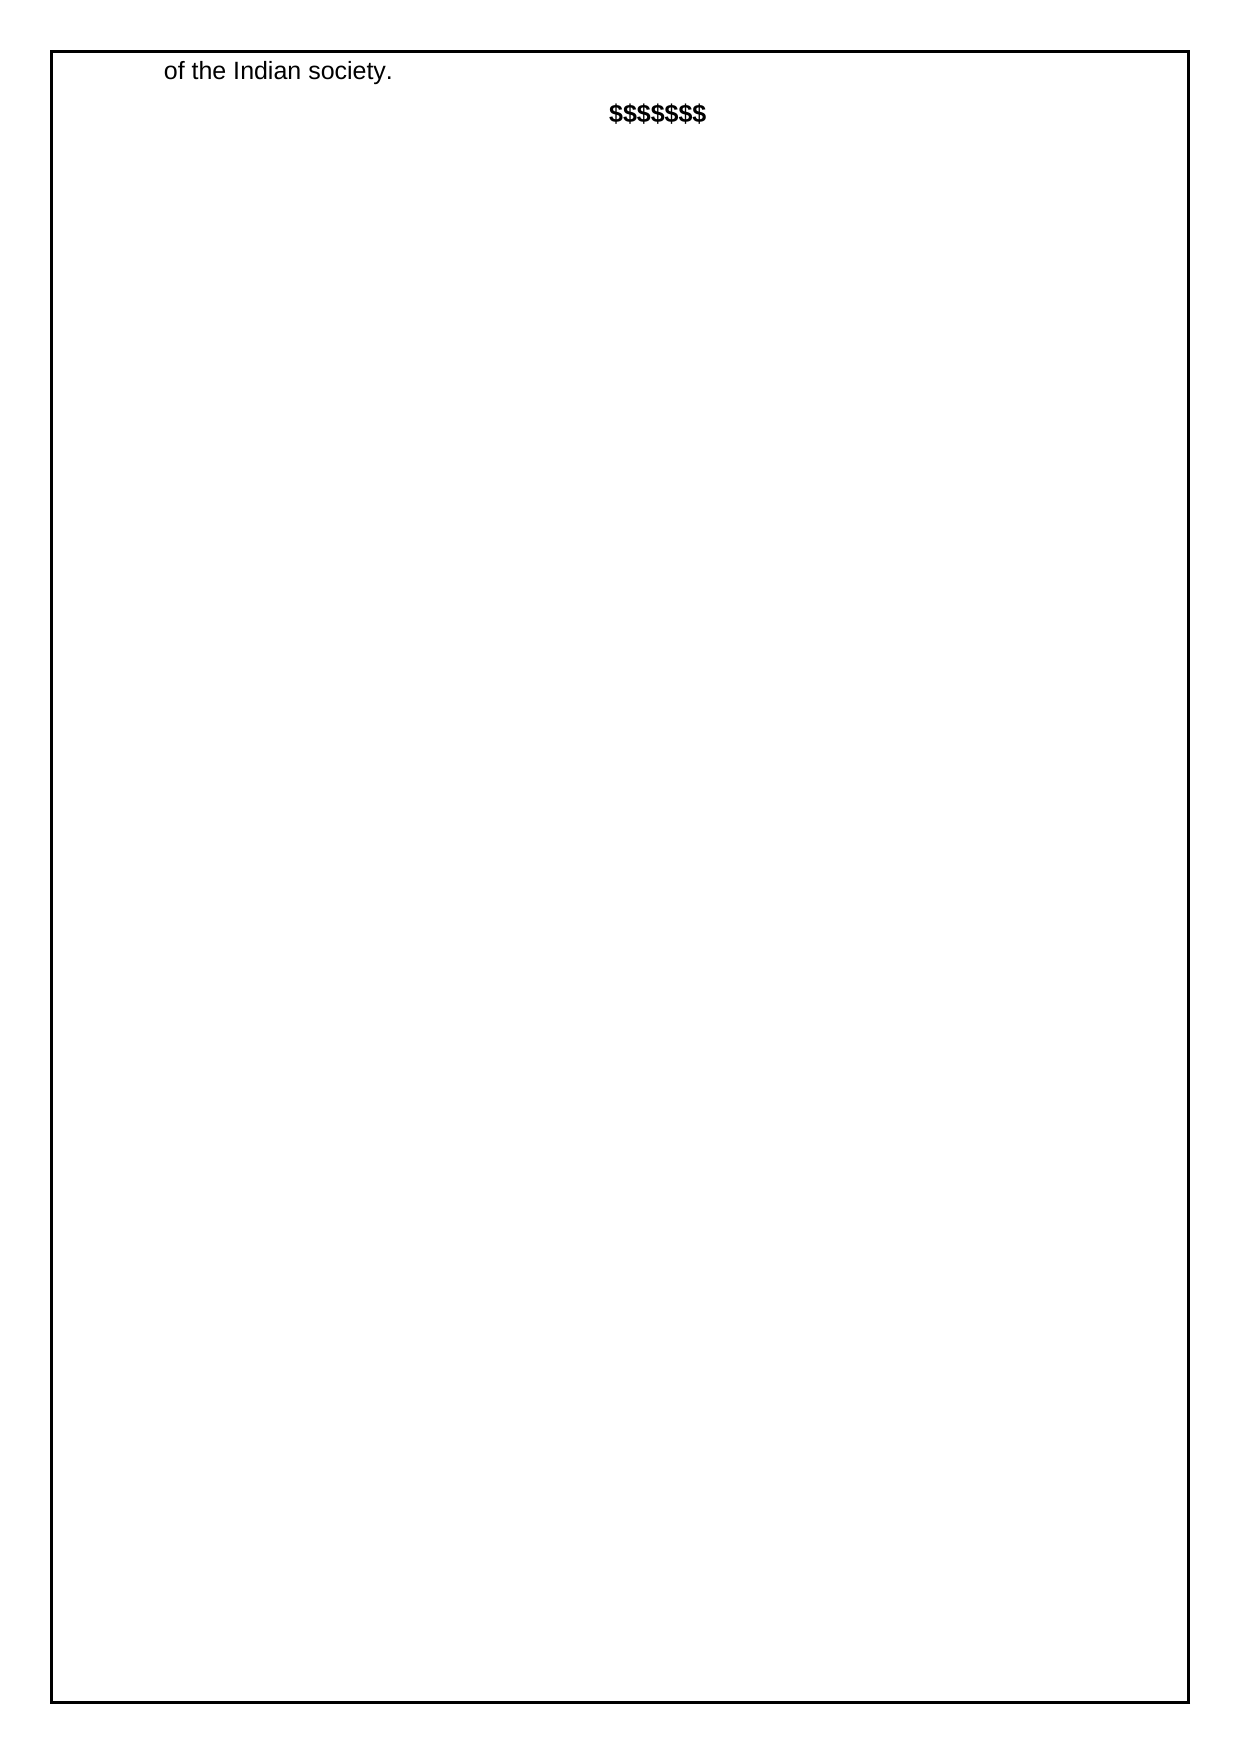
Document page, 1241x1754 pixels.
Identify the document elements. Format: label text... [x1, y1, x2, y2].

list $$$$$$$ [164, 99, 1152, 128]
list of the Indian society. [164, 56, 1152, 85]
